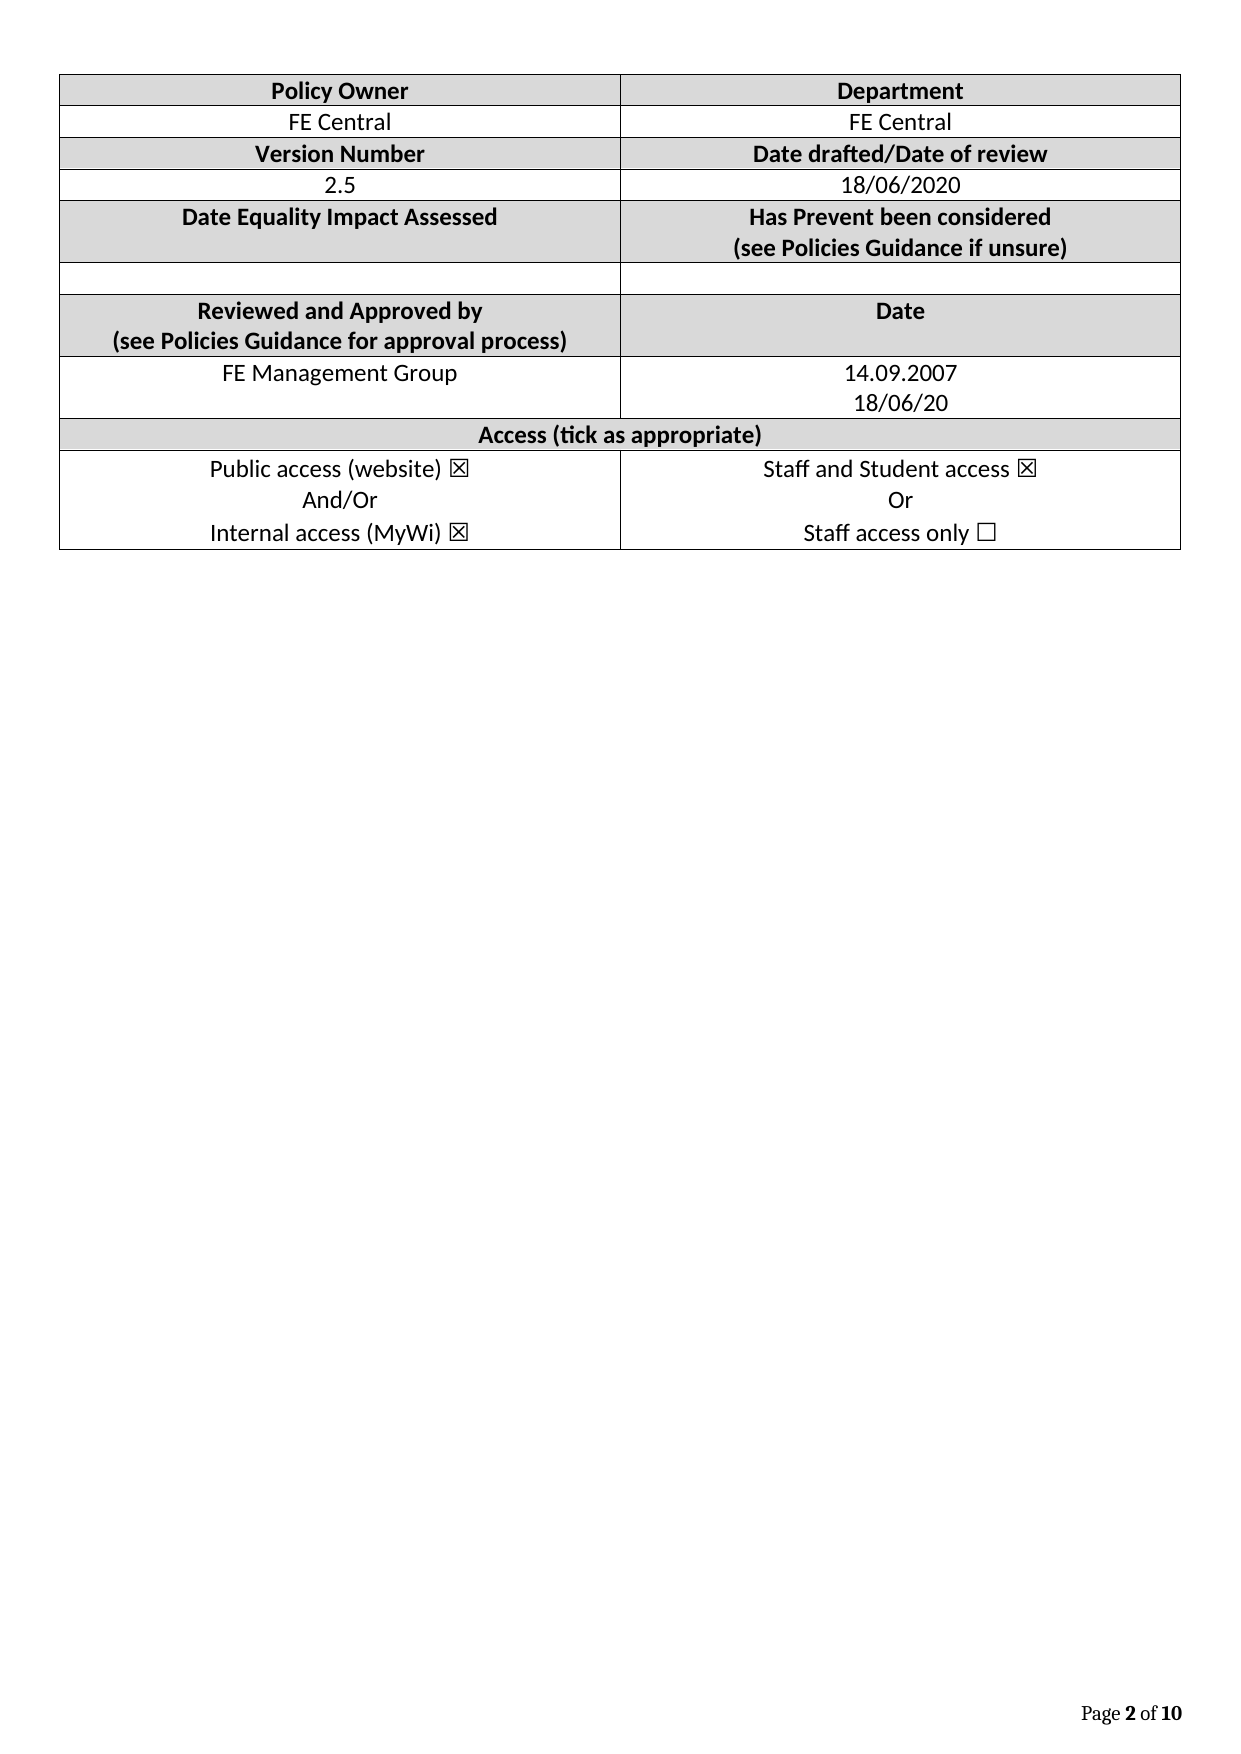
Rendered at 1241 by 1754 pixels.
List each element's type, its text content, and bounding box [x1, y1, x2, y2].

table_cell Date drafted/Date of review [621, 138, 1180, 168]
table_cell Public access (website) And/Or Internal access (MyWi) [60, 451, 620, 549]
table_cell Staff and Student access Or Staff access only [621, 451, 1180, 549]
table_cell 18/06/2020 [621, 170, 1180, 200]
table_cell Date [621, 295, 1180, 356]
table_cell FE Central [60, 106, 620, 137]
table_cell [60, 263, 620, 294]
table_cell 2.5 [60, 170, 620, 200]
table_cell Has Prevent been considered (see Policies Guidance if unsure) [621, 201, 1180, 262]
table_cell [621, 263, 1180, 294]
table_cell Date Equality Impact Assessed [60, 201, 620, 262]
table_cell 14.09.2007 18/06/20 [621, 357, 1180, 418]
table_cell FE Management Group [60, 357, 620, 418]
table_cell Version Number [60, 138, 620, 168]
table_header Policy Owner [60, 75, 620, 105]
table_cell Reviewed and Approved by (see Policies Guidance for approval process) [60, 295, 620, 356]
table_header Department [621, 75, 1180, 105]
table_cell FE Central [621, 106, 1180, 137]
table_cell Access (tick as appropriate) [60, 419, 1180, 449]
